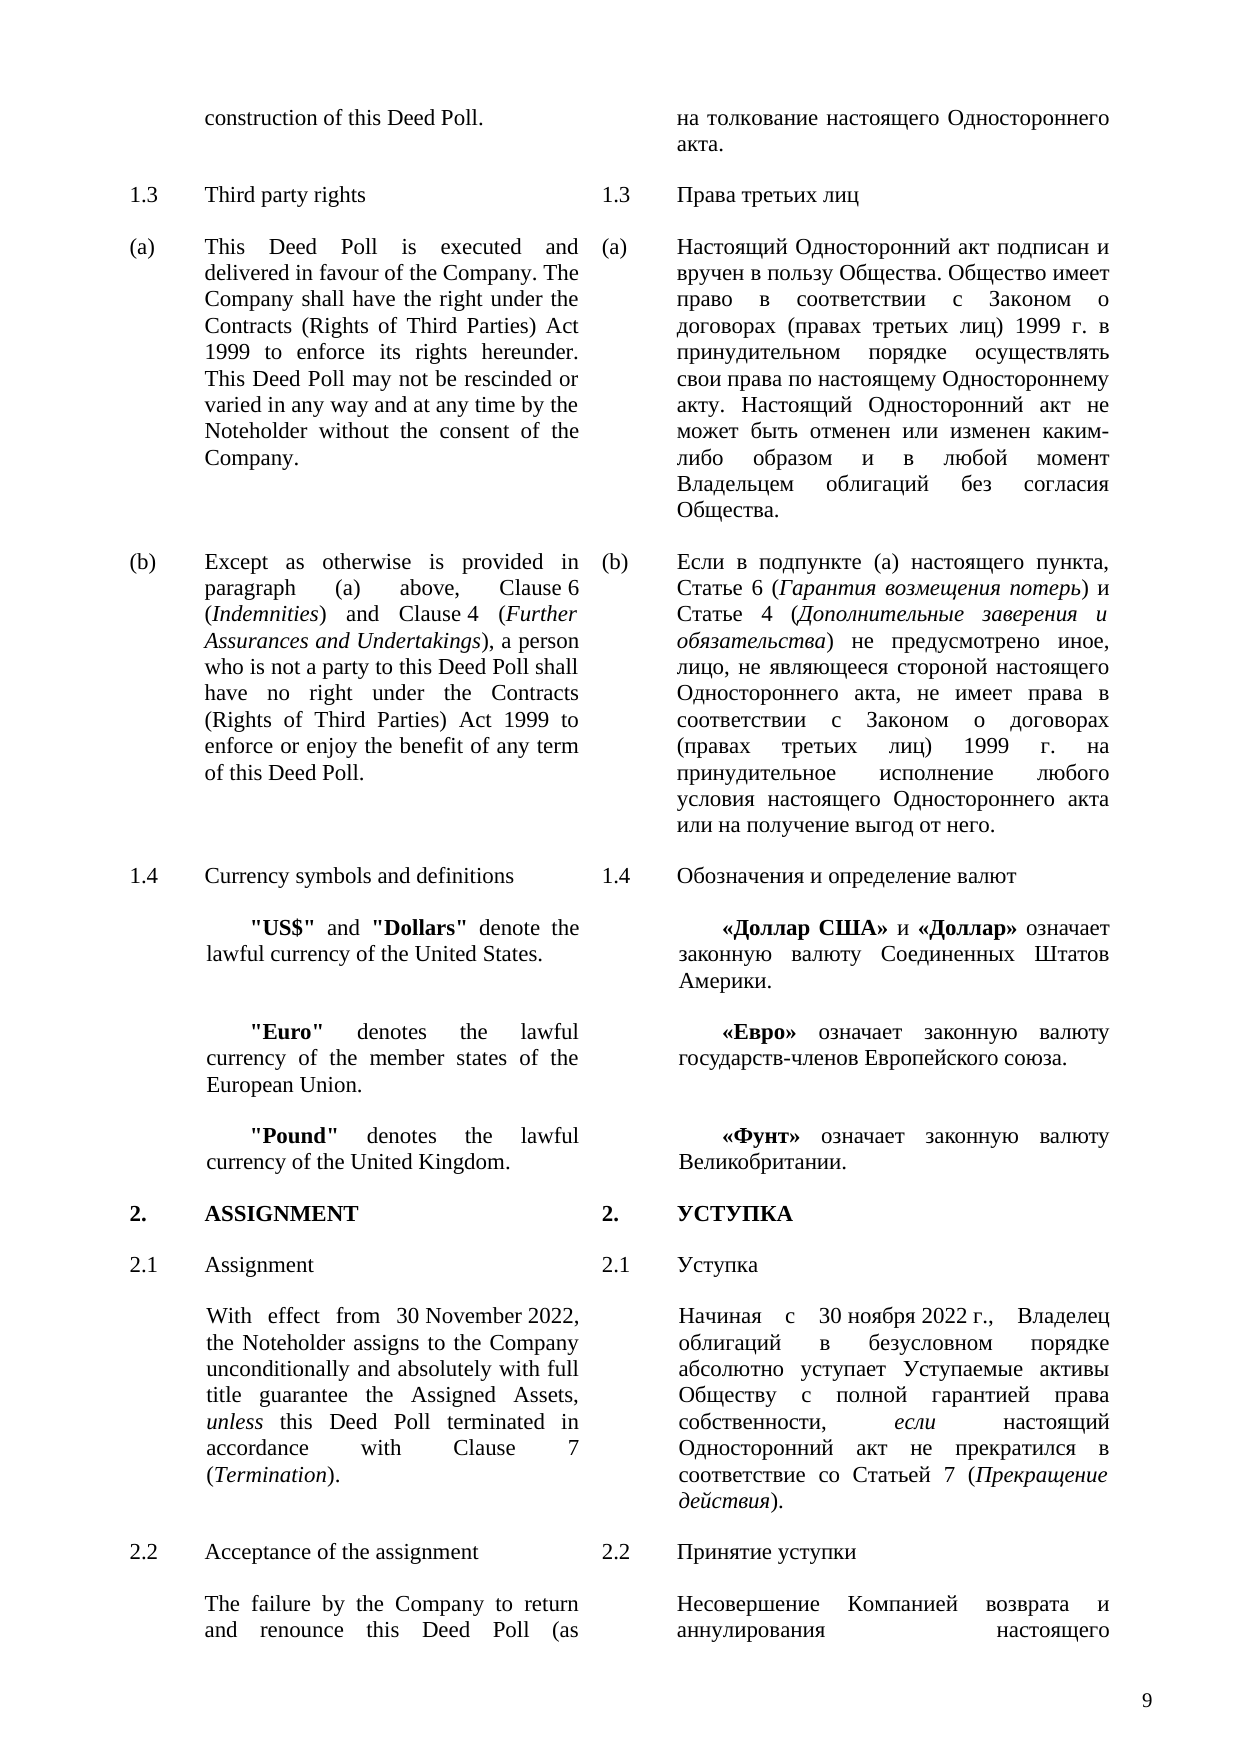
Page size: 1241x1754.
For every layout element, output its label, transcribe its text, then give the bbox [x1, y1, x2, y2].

table_cell Принятие уступки [590, 1538, 1121, 1590]
table_cell "Pound" denotes the lawful currency of the United Kingdom. [118, 1122, 590, 1200]
table_cell Third party rights [118, 181, 590, 233]
table_cell With effect from 30 November 2022, the Noteholder assigns to the Company unconditionally and absolutely with full title guarantee the Assigned Assets, unless this Deed Poll terminated in accordance with Clause 7 (Termination). [118, 1303, 590, 1538]
table_cell Обозначения и определение валют [590, 863, 1121, 914]
table_cell This Deed Poll is executed and delivered in favour of the Company. The Company shall have the right under the Contracts (Rights of Third Parties) Act 1999 to enforce its rights hereunder. This Deed Poll may not be rescinded or varied in any way and at any time by the Noteholder without the consent of the Company. [118, 233, 590, 548]
table_cell Уступка [590, 1200, 1121, 1251]
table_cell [118, 104, 590, 181]
table_cell Currency symbols and definitions [118, 863, 590, 914]
table_cell Acceptance of the assignment [118, 1538, 590, 1590]
table_cell "Euro" denotes the lawful currency of the member states of the European Union. [118, 1018, 590, 1122]
table_cell Настоящий Односторонний акт подписан и вручен в пользу Общества. Общество имеет право в соответствии с Законом о договорах (правах третьих лиц) 1999 г. в принудительном порядке осуществлять свои права по настоящему Одностороннему акту. Настоящий Односторонний акт не может быть отменен или изменен каким-либо образом и в любой момент Владельцем облигаций без согласия Общества. [590, 233, 1121, 548]
table_cell Assignment [118, 1251, 590, 1302]
table_cell ASSIGNMENT [118, 1200, 590, 1251]
table_cell Начиная с 30 ноября 2022 г., Владелец облигаций в безусловном порядке абсолютно уступает Уступаемые активы Обществу с полной гарантией права собственности, если настоящий Односторонний акт не прекратился в соответствие со Статьей 7 (Прекращение действия). [590, 1303, 1121, 1538]
table_cell Права третьих лиц [590, 181, 1121, 233]
table_cell "US$" and "Dollars" denote the lawful currency of the United States. [118, 914, 590, 1018]
table_cell «Доллар США» и «Доллар» означает законную валюту Соединенных Штатов Америки. [590, 914, 1121, 1018]
table_cell «Фунт» означает законную валюту Великобритании. [590, 1122, 1121, 1200]
table_cell Если в подпункте (a) настоящего пункта, Статье 6 (Гарантия возмещения потерь) и Статье 4 (Дополнительные заверения и обязательства) не предусмотрено иное, лицо, не являющееся стороной настоящего Одностороннего акта, не имеет права в соответствии с Законом о договорах (правах третьих лиц) 1999 г. на принудительное исполнение любого условия настоящего Одностороннего акта или на получение выгод от него. [590, 548, 1121, 863]
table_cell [118, 1590, 590, 1642]
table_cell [590, 104, 1121, 181]
table_cell Except as otherwise is provided in paragraph (a) above, Clause 6 (Indemnities) and Clause 4 (Further Assurances and Undertakings), a person who is not a party to this Deed Poll shall have no right under the Contracts (Rights of Third Parties) Act 1999 to enforce or enjoy the benefit of any term of this Deed Poll. [118, 548, 590, 863]
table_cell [590, 1590, 1121, 1642]
table_cell Уступка [590, 1251, 1121, 1302]
table_cell «Евро» означает законную валюту государств-членов Европейского союза. [590, 1018, 1121, 1122]
